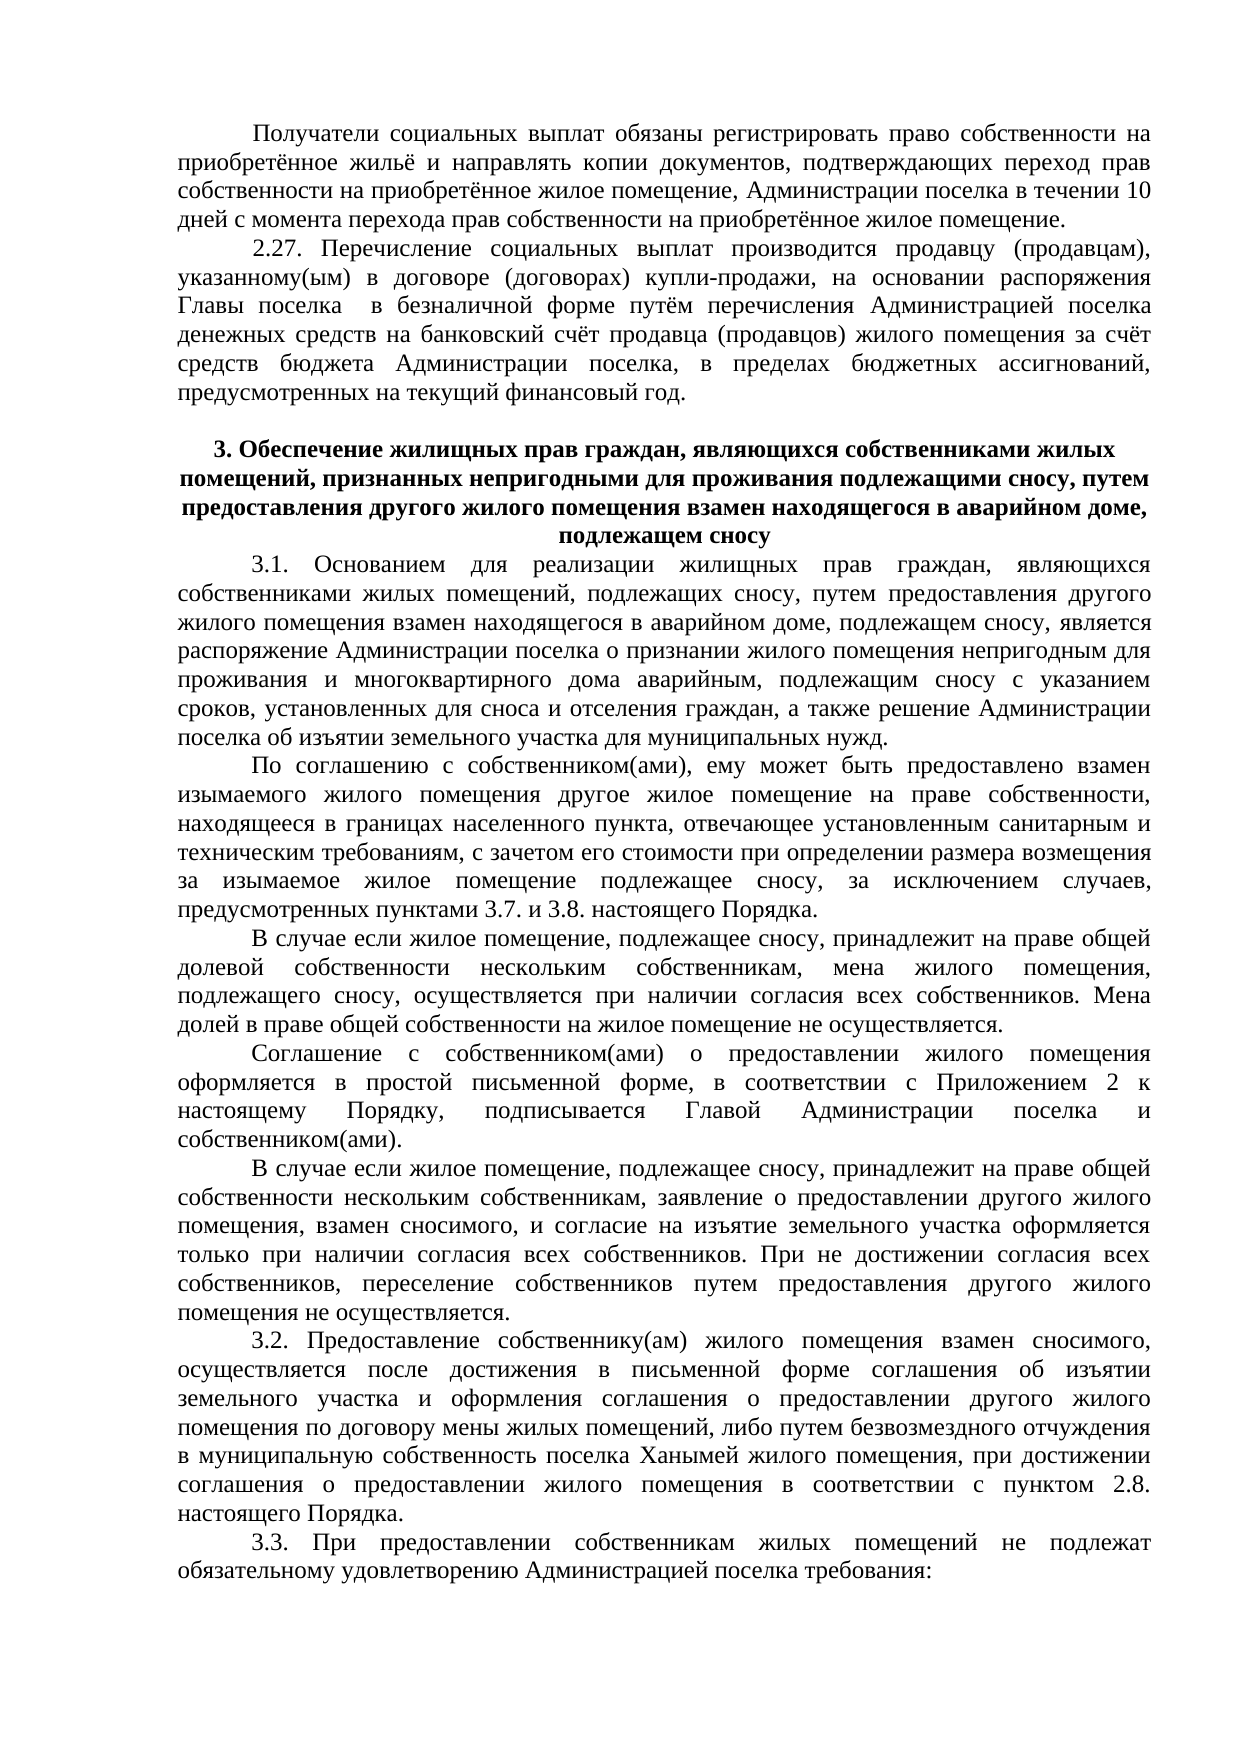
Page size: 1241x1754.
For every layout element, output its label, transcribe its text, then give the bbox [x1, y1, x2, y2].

text 2.27. Перечисление социальных выплат производится продавцу (продавцам), указанному(ым) в договоре (договорах) купли-продажи, на основании распоряжения Главы поселка в безналичной форме путём перечисления Администрацией поселка денежных средств на банковский счёт продавца (продавцов) жилого помещения за счёт средств бюджета Администрации поселка, в пределах бюджетных ассигнований, предусмотренных на текущий финансовый год. [177, 233, 1152, 406]
text Соглашение с собственником(ами) о предоставлении жилого помещения оформляется в простой письменной форме, в соответствии с Приложением 2 к настоящему Порядку, подписывается Главой Администрации поселка и собственником(ами). [177, 1038, 1152, 1153]
text В случае если жилое помещение, подлежащее сносу, принадлежит на праве общей долевой собственности нескольким собственникам, мена жилого помещения, подлежащего сносу, осуществляется при наличии согласия всех собственников. Мена долей в праве общей собственности на жилое помещение не осуществляется. [177, 923, 1152, 1038]
text 3. Обеспечение жилищных прав граждан, являющихся собственниками жилых помещений, признанных непригодными для проживания подлежащими сносу, путем предоставления другого жилого помещения взамен находящегося в аварийном доме, подлежащем сносу [177, 434, 1152, 549]
text В случае если жилое помещение, подлежащее сносу, принадлежит на праве общей собственности нескольким собственникам, заявление о предоставлении другого жилого помещения, взамен сносимого, и согласие на изъятие земельного участка оформляется только при наличии согласия всех собственников. При не достижении согласия всех собственников, переселение собственников путем предоставления другого жилого помещения не осуществляется. [177, 1153, 1152, 1326]
text По соглашению с собственником(ами), ему может быть предоставлено взамен изымаемого жилого помещения другое жилое помещение на праве собственности, находящееся в границах населенного пункта, отвечающее установленным санитарным и техническим требованиям, с зачетом его стоимости при определении размера возмещения за изымаемое жилое помещение подлежащее сносу, за исключением случаев, предусмотренных пунктами 3.7. и 3.8. настоящего Порядка. [177, 751, 1152, 923]
text 3.3. При предоставлении собственникам жилых помещений не подлежат обязательному удовлетворению Администрацией поселка требования: [177, 1527, 1152, 1584]
text 3.1. Основанием для реализации жилищных прав граждан, являющихся собственниками жилых помещений, подлежащих сносу, путем предоставления другого жилого помещения взамен находящегося в аварийном доме, подлежащем сносу, является распоряжение Администрации поселка о признании жилого помещения непригодным для проживания и многоквартирного дома аварийным, подлежащим сносу с указанием сроков, установленных для сноса и отселения граждан, а также решение Администрации поселка об изъятии земельного участка для муниципальных нужд. [177, 549, 1152, 751]
text 3.2. Предоставление собственнику(ам) жилого помещения взамен сносимого, осуществляется после достижения в письменной форме соглашения об изъятии земельного участка и оформления соглашения о предоставлении другого жилого помещения по договору мены жилых помещений, либо путем безвозмездного отчуждения в муниципальную собственность поселка Ханымей жилого помещения, при достижении соглашения о предоставлении жилого помещения в соответствии с пунктом 2.8. настоящего Порядка. [177, 1326, 1152, 1527]
text Получатели социальных выплат обязаны регистрировать право собственности на приобретённое жильё и направлять копии документов, подтверждающих переход прав собственности на приобретённое жилое помещение, Администрации поселка в течении 10 дней с момента перехода прав собственности на приобретённое жилое помещение. [177, 118, 1152, 233]
